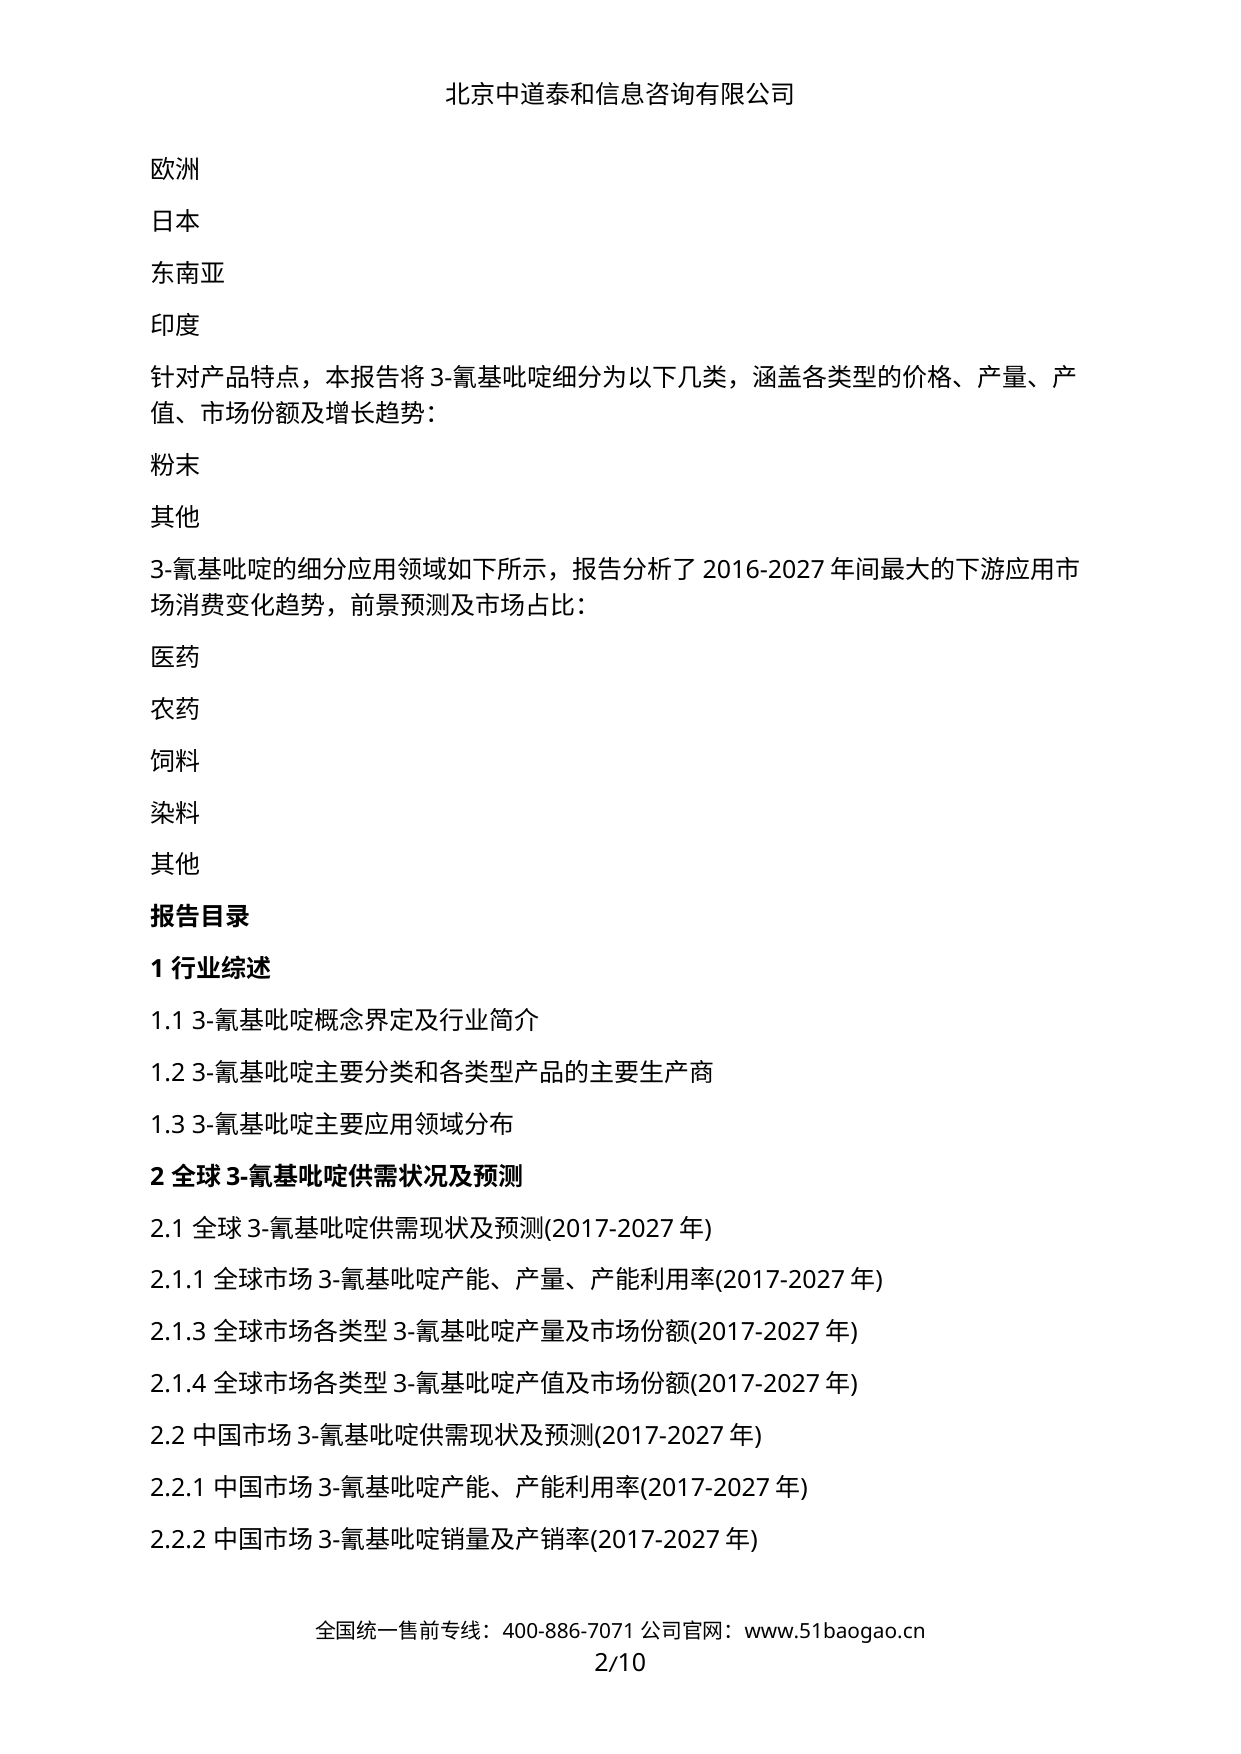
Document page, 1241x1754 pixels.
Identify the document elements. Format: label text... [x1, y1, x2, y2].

text 东南亚 [150, 254, 1090, 290]
text 欧洲 [150, 150, 1090, 186]
text 1.3 3-氰基吡啶主要应用领域分布 [150, 1104, 1090, 1141]
text 其他 [150, 497, 1090, 534]
text 2.1.1 全球市场3-氰基吡啶产能、产量、产能利用率(2017-2027年) [150, 1260, 1090, 1296]
text 2.2.1 中国市场3-氰基吡啶产能、产能利用率(2017-2027年) [150, 1467, 1090, 1504]
text 粉末 [150, 446, 1090, 482]
text 染料 [150, 793, 1090, 829]
text 2 全球3-氰基吡啶供需状况及预测 [150, 1156, 1090, 1192]
text 2.2.2 中国市场3-氰基吡啶销量及产销率(2017-2027年) [150, 1519, 1090, 1556]
text 2.1 全球3-氰基吡啶供需现状及预测(2017-2027年) [150, 1208, 1090, 1244]
text 医药 [150, 637, 1090, 674]
text 报告目录 [150, 897, 1090, 933]
text 2.2 中国市场3-氰基吡啶供需现状及预测(2017-2027年) [150, 1416, 1090, 1452]
text 2.1.3 全球市场各类型3-氰基吡啶产量及市场份额(2017-2027年) [150, 1312, 1090, 1348]
text 1 行业综述 [150, 949, 1090, 985]
text 农药 [150, 689, 1090, 726]
text 其他 [150, 845, 1090, 881]
text 3-氰基吡啶的细分应用领域如下所示，报告分析了2016-2027年间最大的下游应用市场消费变化趋势，前景预测及市场占比： [150, 549, 1090, 622]
text 针对产品特点，本报告将3-氰基吡啶细分为以下几类，涵盖各类型的价格、产量、产值、市场份额及增长趋势： [150, 357, 1090, 430]
text 印度 [150, 306, 1090, 342]
text 饲料 [150, 741, 1090, 777]
text 1.1 3-氰基吡啶概念界定及行业简介 [150, 1001, 1090, 1037]
text 日本 [150, 202, 1090, 238]
text 2.1.4 全球市场各类型3-氰基吡啶产值及市场份额(2017-2027年) [150, 1364, 1090, 1400]
text 1.2 3-氰基吡啶主要分类和各类型产品的主要生产商 [150, 1052, 1090, 1089]
